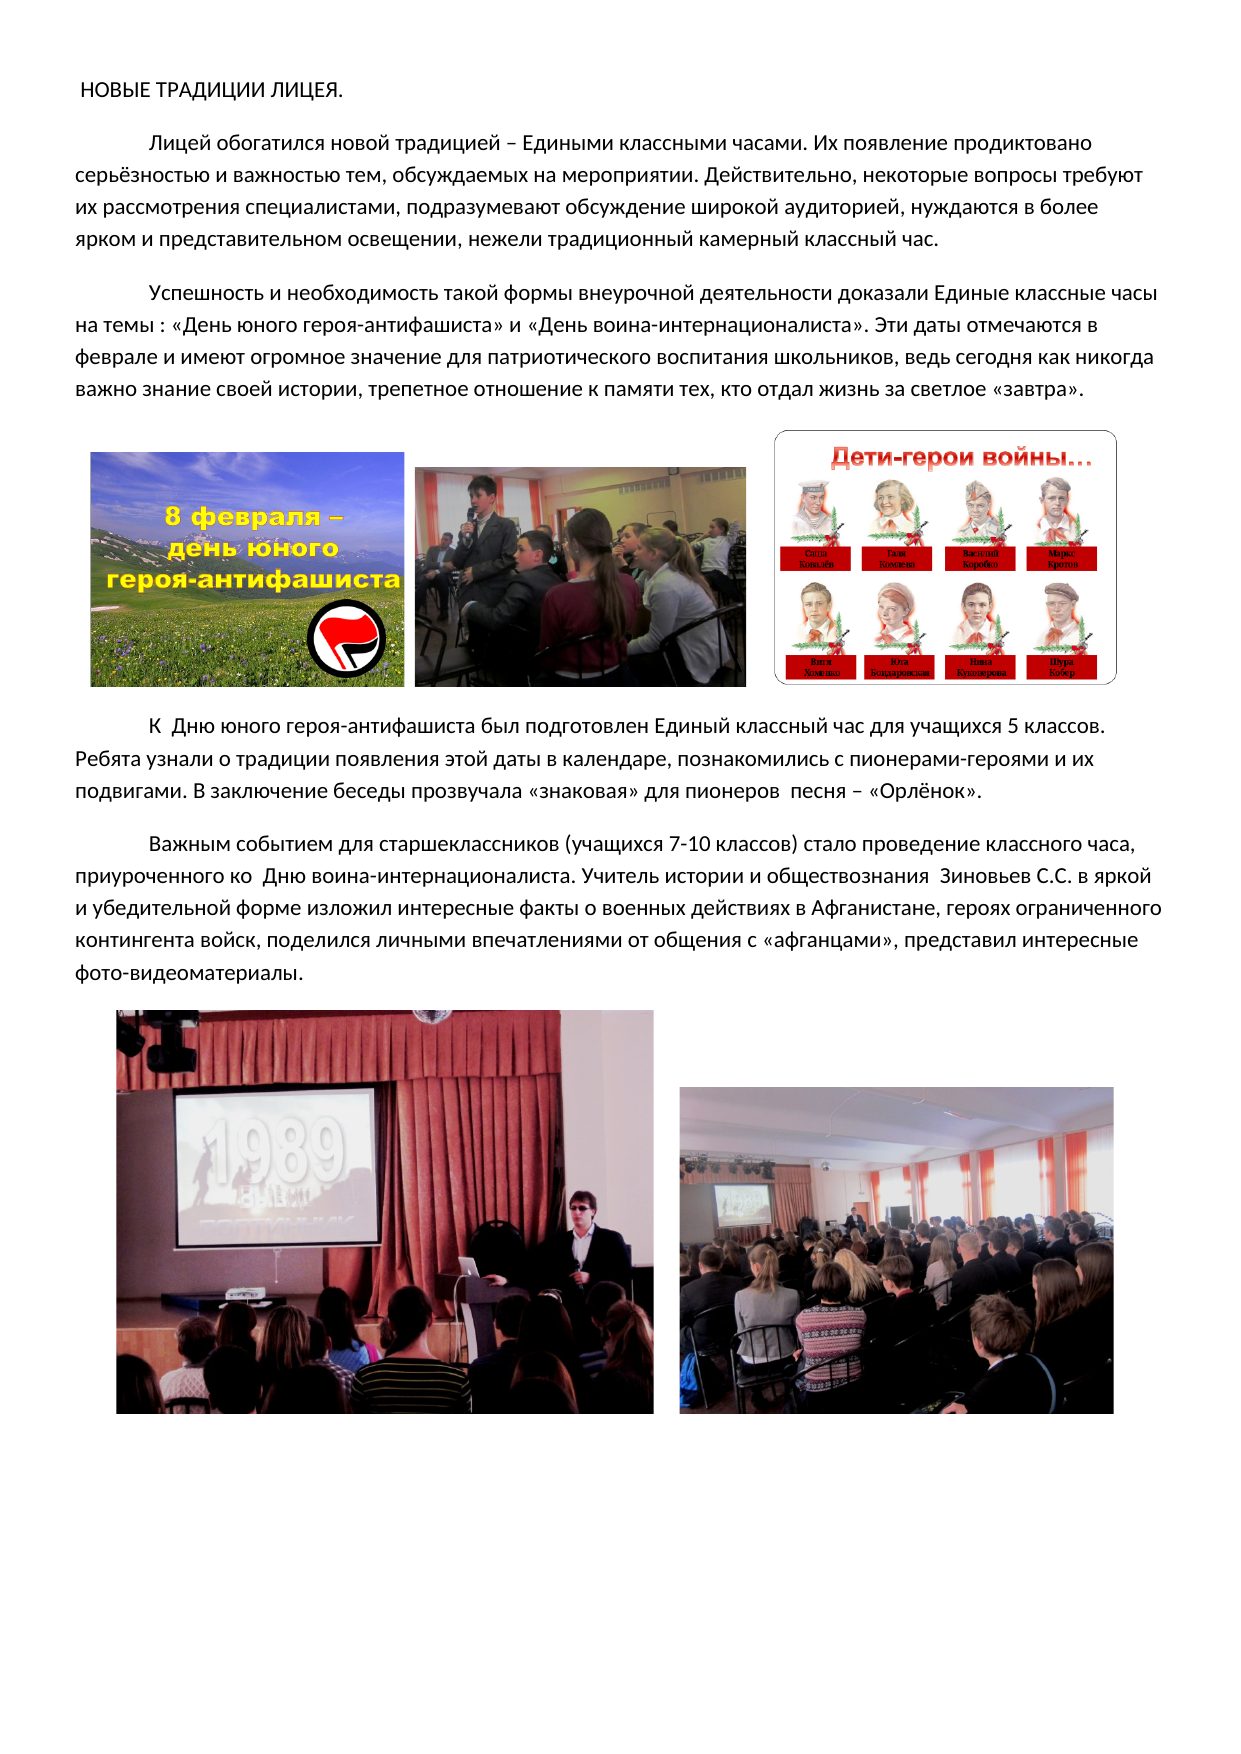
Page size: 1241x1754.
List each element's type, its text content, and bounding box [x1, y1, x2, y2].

text Важным событием для старшеклассников (учащихся 7-10 классов) стало проведение классного часа, приуроченного ко Дню воина-интернационалиста. Учитель истории и обществознания Зиновьев С.С. в яркой и убедительной форме изложил интересные факты о военных действиях в Афганистане, героях ограниченного контингента войск, поделился личными впечатлениями от общения с «афганцами», представил интересные фото-видеоматериалы. [75, 829, 1165, 986]
text Успешность и необходимость такой формы внеурочной деятельности доказали Единые классные часы на темы : «День юного героя-антифашиста» и «День воина-интернационалиста». Эти даты отмечаются в феврале и имеют огромное значение для патриотического воспитания школьников, ведь сегодня как никогда важно знание своей истории, трепетное отношение к памяти тех, кто отдал жизнь за светлое «завтра». [75, 278, 1165, 402]
picture [679, 1087, 1114, 1414]
text К Дню юного героя-антифашиста был подготовлен Единый классный час для учащихся 5 классов. Ребята узнали о традиции появления этой даты в календаре, познакомились с пионерами-героями и их подвигами. В заключение беседы прозвучала «знаковая» для пионеров песня – «Орлёнок». [75, 712, 1165, 804]
picture [116, 1010, 654, 1414]
text НОВЫЕ ТРАДИЦИИ ЛИЦЕЯ. [75, 75, 1165, 103]
picture [414, 467, 747, 687]
text Лицей обогатился новой традицией – Едиными классными часами. Их появление продиктовано серьёзностью и важностью тем, обсуждаемых на мероприятии. Действительно, некоторые вопросы требуют их рассмотрения специалистами, подразумевают обсуждение широкой аудиторией, нуждаются в более ярком и представительном освещении, нежели традиционный камерный классный час. [75, 128, 1165, 253]
